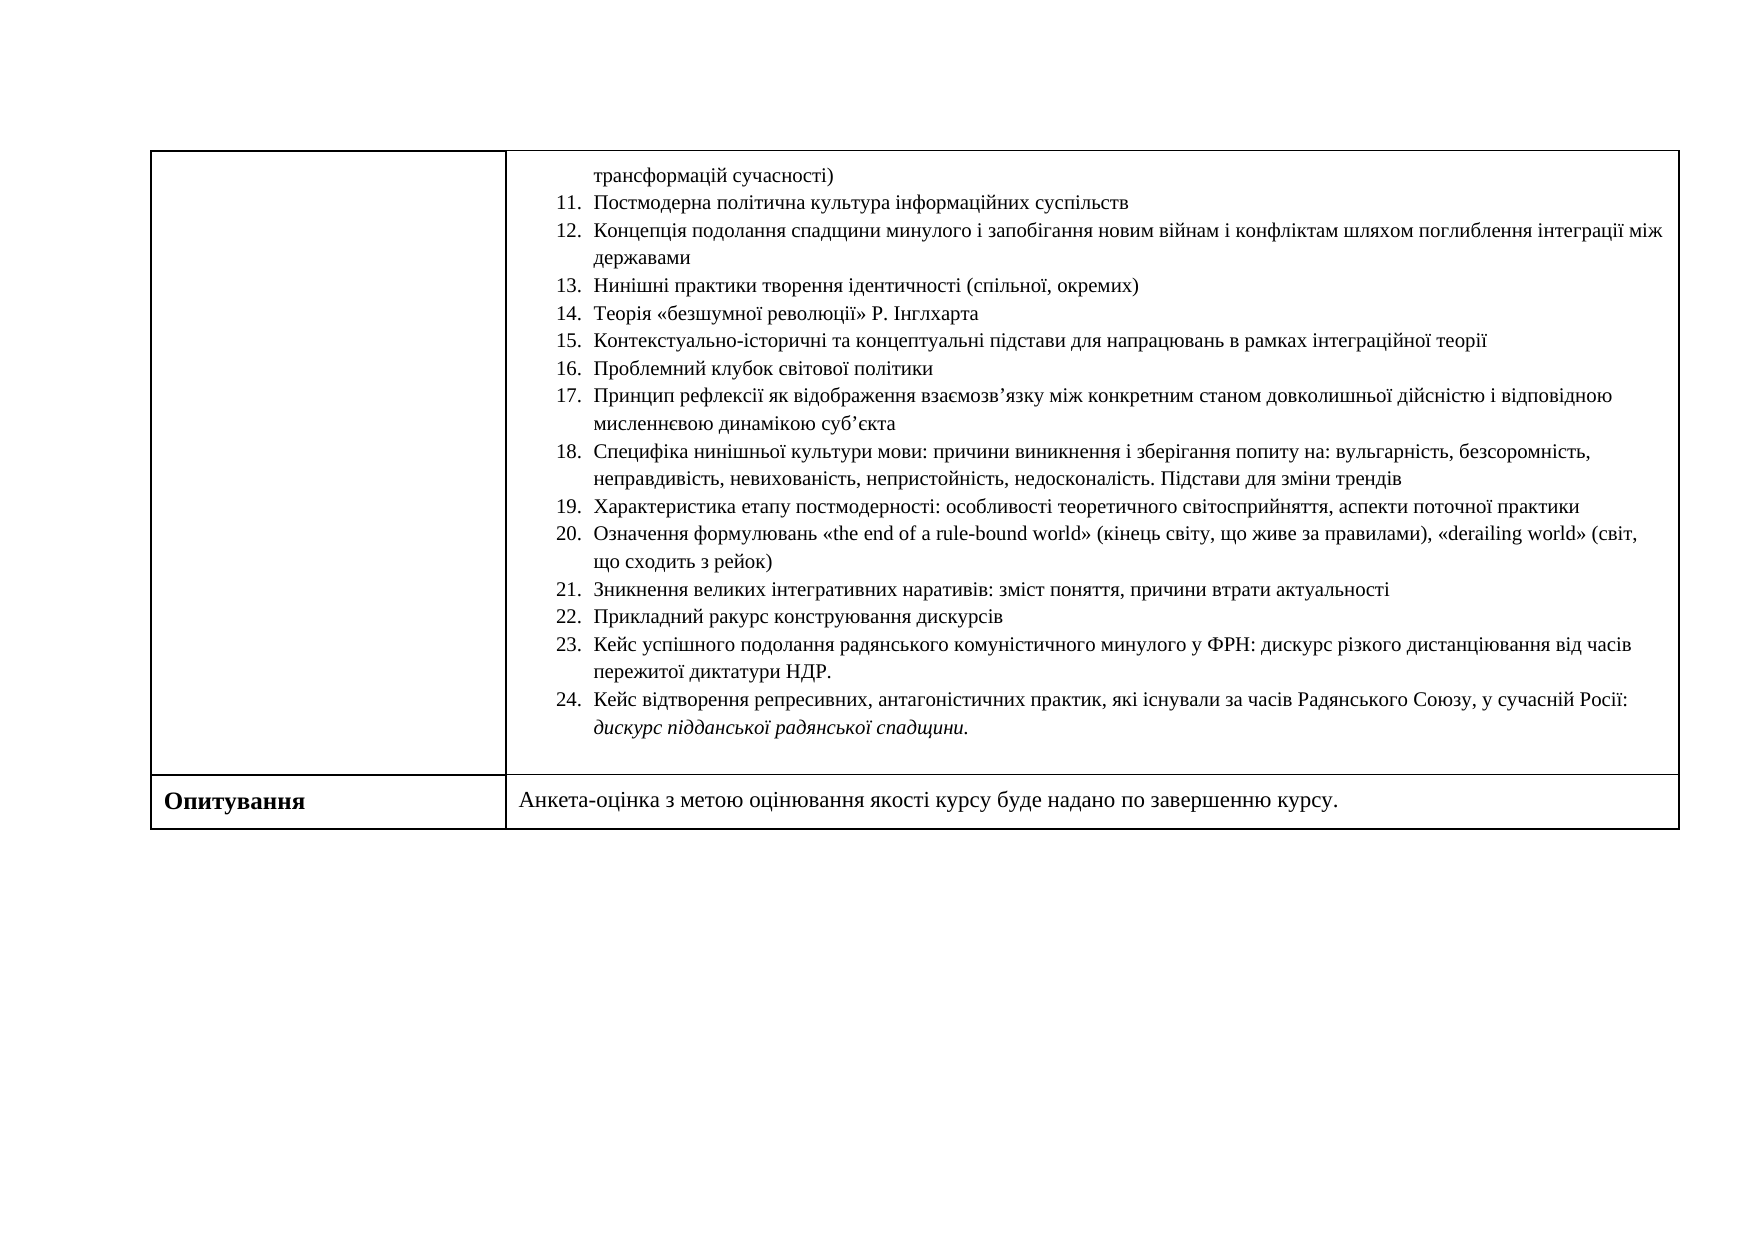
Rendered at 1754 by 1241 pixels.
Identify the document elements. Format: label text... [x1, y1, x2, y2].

table_cell Анкета-оцінка з метою оцінювання якості курсу буде надано по завершенню курсу. [507, 775, 1678, 828]
table_cell Опитування [152, 776, 505, 828]
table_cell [507, 151, 1678, 774]
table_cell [152, 152, 505, 774]
